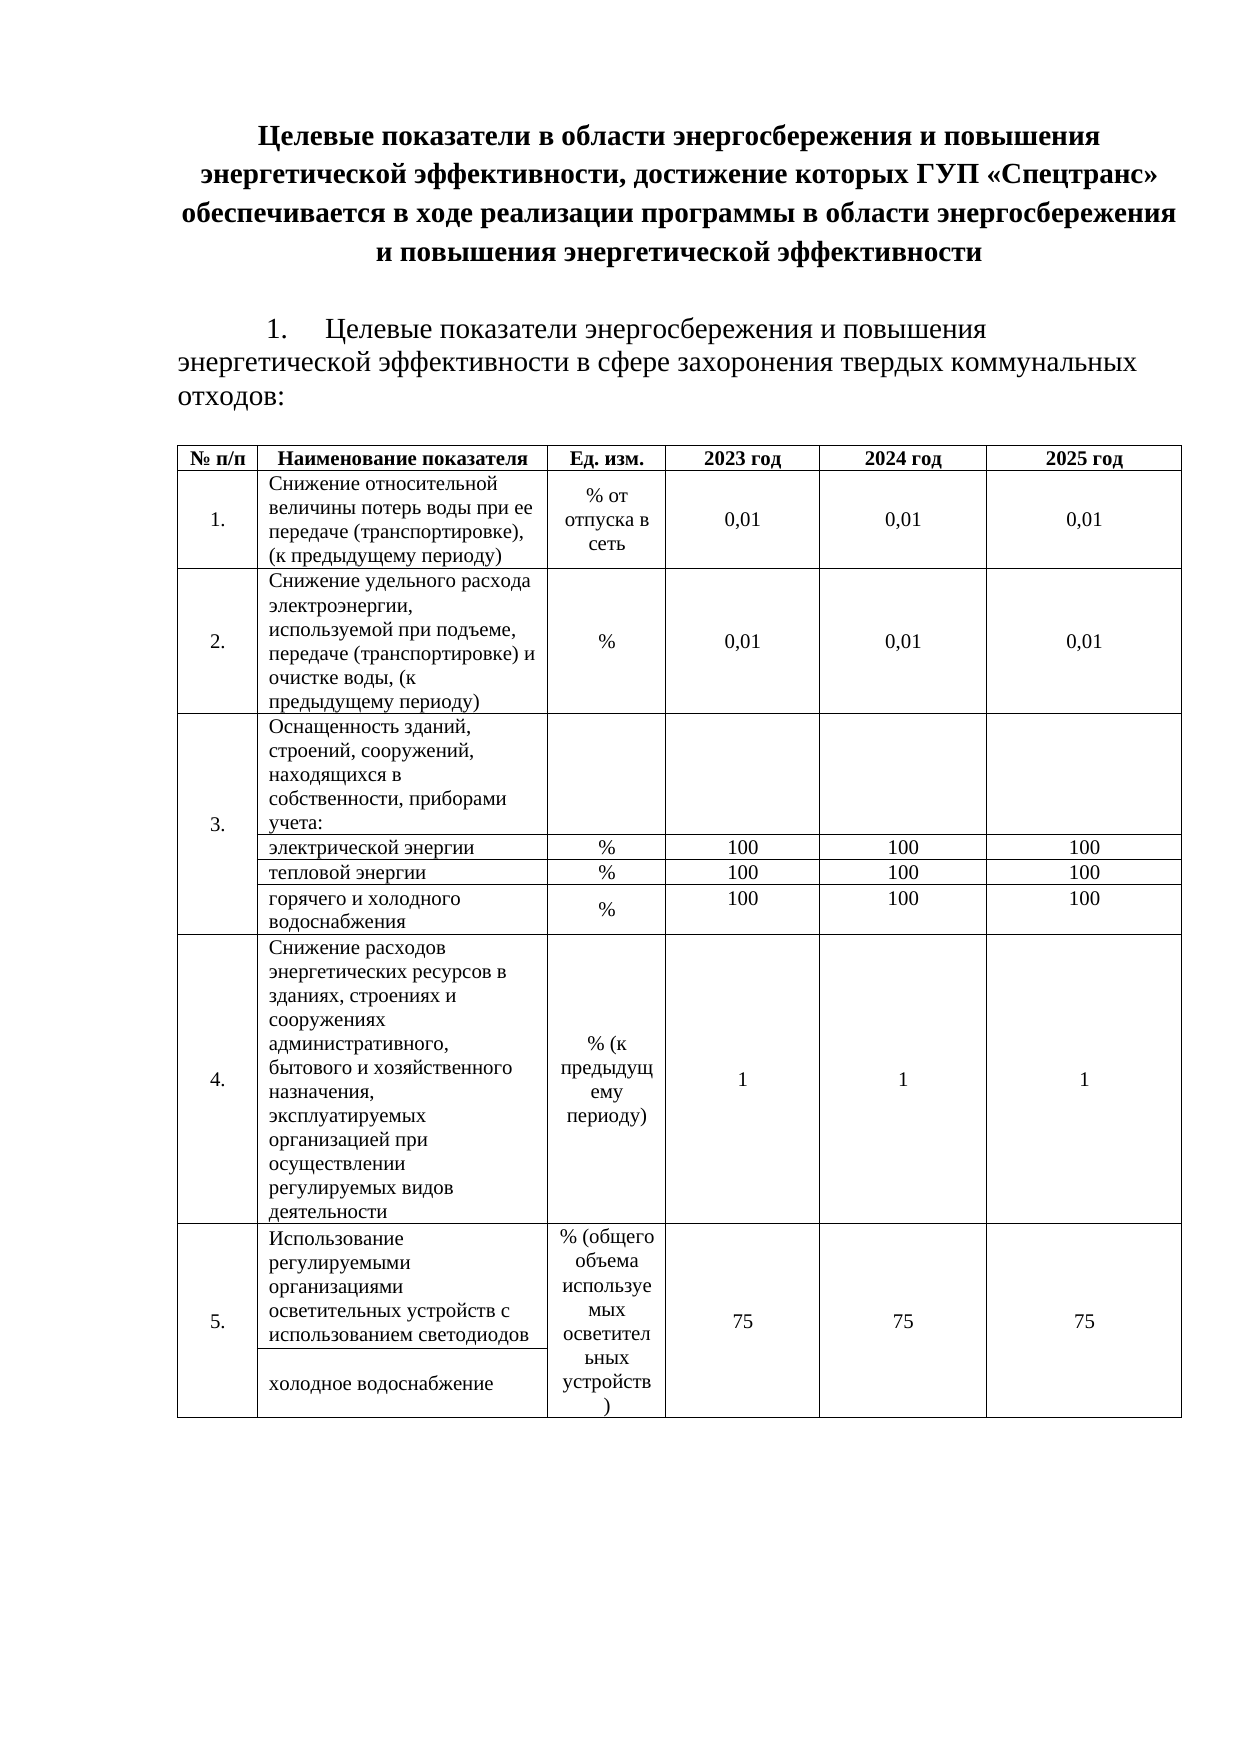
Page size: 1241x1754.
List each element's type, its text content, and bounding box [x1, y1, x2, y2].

table_cell 75 [820, 1224, 986, 1417]
table_cell % от отпуска в сеть [548, 471, 665, 567]
table_header 2025 год [987, 446, 1181, 470]
table_cell электрической энергии [258, 835, 547, 859]
table_cell % (к предыдущему периоду) [548, 935, 665, 1223]
table_cell 1 [820, 935, 986, 1223]
table_cell Использование регулируемыми организациями осветительных устройств с использованием светодиодов [258, 1224, 547, 1347]
table_cell 75 [666, 1224, 819, 1417]
table_cell тепловой энергии [258, 860, 547, 884]
table_cell 100 [820, 885, 986, 933]
table_cell 0,01 [820, 569, 986, 713]
table_cell [820, 714, 986, 834]
table_cell Оснащенность зданий, строений, сооружений, находящихся в собственности, приборами учета: [258, 714, 547, 834]
list Целевые показатели энергосбережения и повышения энергетической эффективности в сфере захоронения твердых коммунальных отходов: [177, 311, 1181, 411]
table_cell 0,01 [666, 471, 819, 567]
table_cell 100 [987, 860, 1181, 884]
table_cell % [548, 569, 665, 713]
table_cell % (общего объема используемых осветительных устройств) [548, 1224, 665, 1417]
table_cell % [548, 860, 665, 884]
table_header 2024 год [820, 446, 986, 470]
table_cell 100 [820, 860, 986, 884]
table_cell 0,01 [987, 569, 1181, 713]
table_header 2023 год [666, 446, 819, 470]
table_cell 5. [178, 1224, 257, 1417]
table_cell [987, 714, 1181, 834]
table_cell холодное водоснабжение [258, 1349, 547, 1417]
table_header № п/п [178, 446, 257, 470]
table_header Наименование показателя [258, 446, 547, 470]
table_cell 100 [820, 835, 986, 859]
table_cell [666, 714, 819, 834]
table_cell 0,01 [820, 471, 986, 567]
table_cell 1 [987, 935, 1181, 1223]
table_cell Снижение удельного расхода электроэнергии, используемой при подъеме, передаче (транспортировке) и очистке воды, (к предыдущему периоду) [258, 569, 547, 713]
table_cell 100 [987, 835, 1181, 859]
table_cell 100 [666, 885, 819, 933]
table_cell 1 [666, 935, 819, 1223]
table_cell 0,01 [666, 569, 819, 713]
table_header Ед. изм. [548, 446, 665, 470]
table_cell % [548, 885, 665, 933]
table_cell 75 [987, 1224, 1181, 1417]
table_cell 100 [666, 860, 819, 884]
table_cell 3. [178, 714, 257, 933]
table_cell 4. [178, 935, 257, 1223]
table_cell Снижение относительной величины потерь воды при ее передаче (транспортировке), (к предыдущему периоду) [258, 471, 547, 567]
table_cell Снижение расходов энергетических ресурсов в зданиях, строениях и сооружениях административного, бытового и хозяйственного назначения, эксплуатируемых организацией при осуществлении регулируемых видов деятельности [258, 935, 547, 1223]
table_cell 1. [178, 471, 257, 567]
table_cell 100 [987, 885, 1181, 933]
table_cell [548, 714, 665, 834]
table_cell 0,01 [987, 471, 1181, 567]
table_cell % [548, 835, 665, 859]
table_cell 2. [178, 569, 257, 713]
table_cell горячего и холодного водоснабжения [258, 885, 547, 933]
text Целевые показатели в области энергосбережения и повышения энергетической эффективности, достижение которых ГУП «Спецтранс» обеспечивается в ходе реализации программы в области энергосбережения и повышения энергетической эффективности [177, 118, 1181, 267]
table_cell 100 [666, 835, 819, 859]
